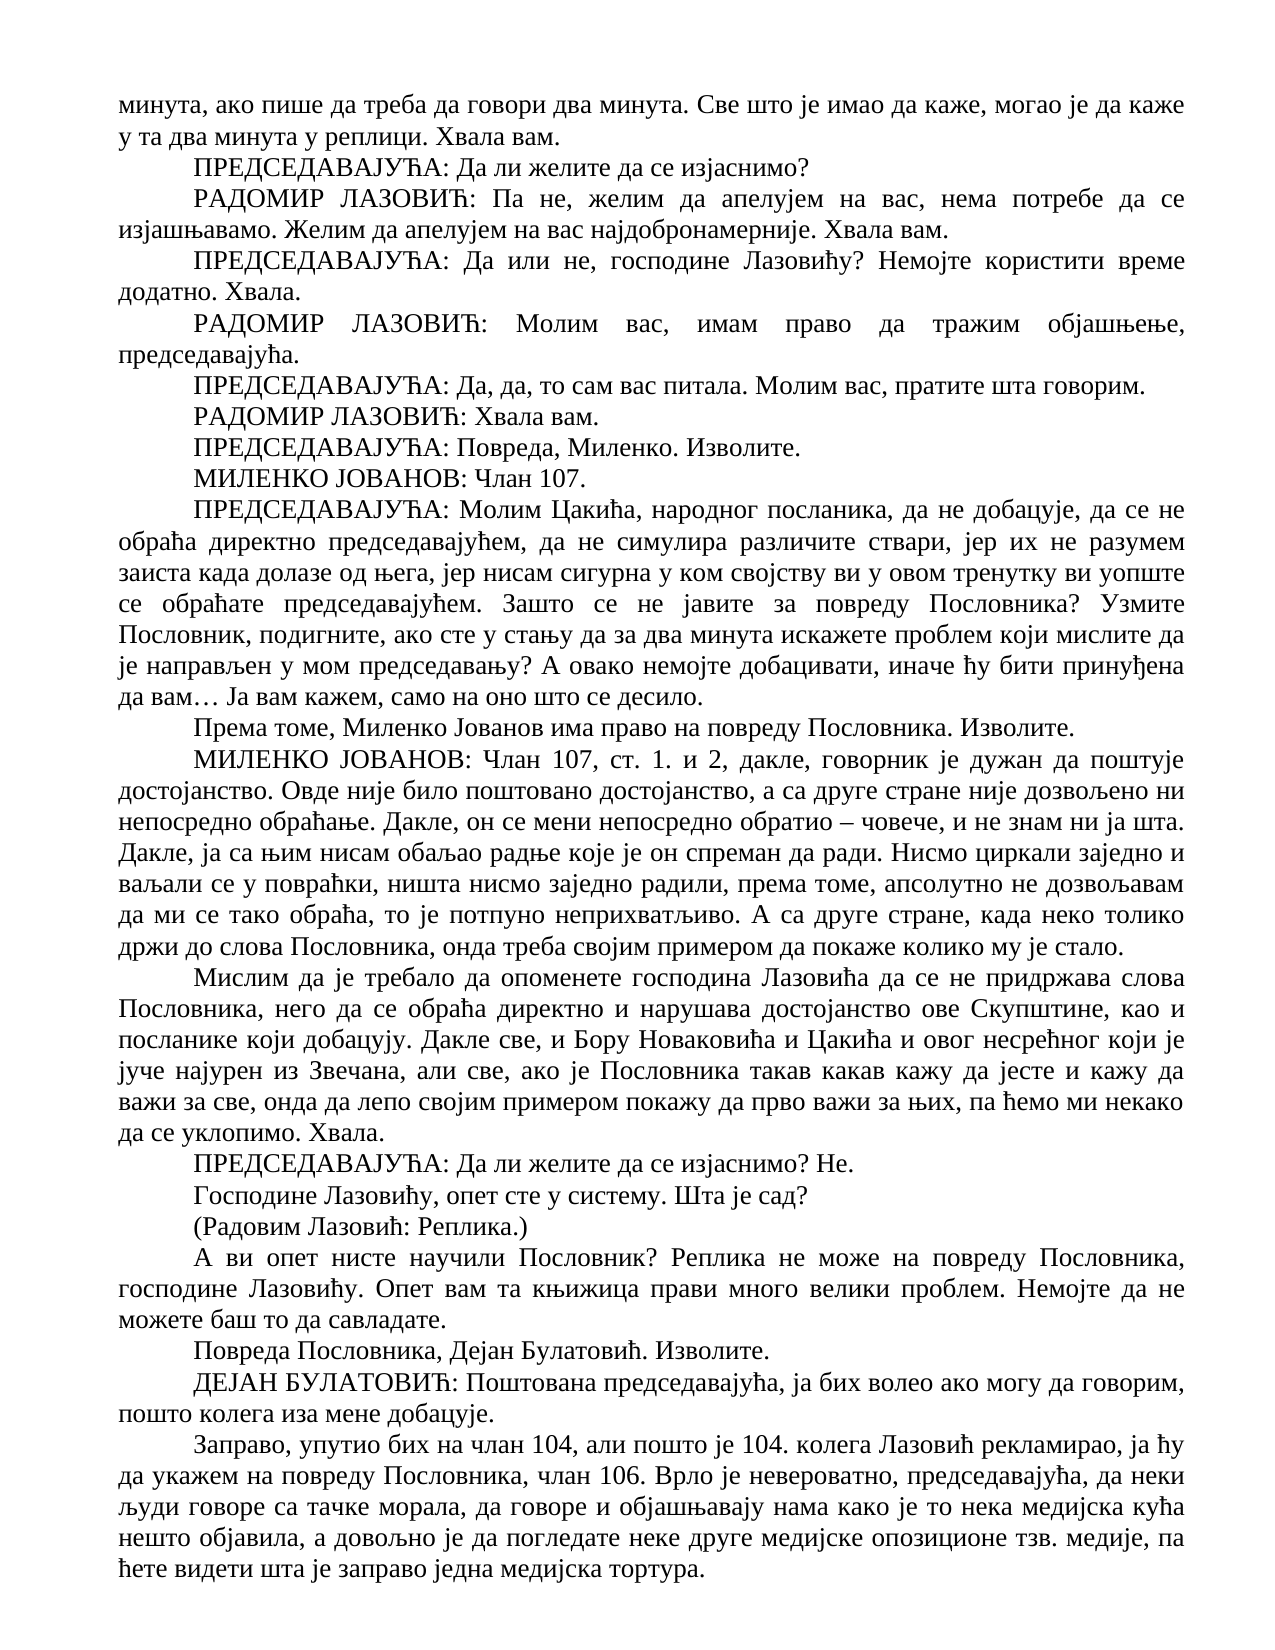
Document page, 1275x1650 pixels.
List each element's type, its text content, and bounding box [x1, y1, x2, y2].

text ПРЕДСЕДАВАЈУЋА: Да ли желите да се изјаснимо? Не. [118, 1148, 1186, 1179]
text Мислим да је требало да опоменете господина Лазовића да се не придржава слова Пословника, него да се обраћа директно и нарушава достојанство ове Скупштине, као и посланике који добацују. Дакле све, и Бору Новаковића и Цакића и овог несрећног који је јуче најурен из Звечана, али све, ако је Пословника такав какав кажу да јесте и кажу да важи за све, онда да лепо својим примером покажу да прво важи за њих, па ћемо ми некако да се уклопимо. Хвала. [118, 961, 1186, 1148]
text ПРЕДСЕДАВАЈУЋА: Да, да, то сам вас питала. Молим вас, пратите шта говорим. [118, 369, 1186, 400]
text ПРЕДСЕДАВАЈУЋА: Повреда, Миленко. Изволите. [118, 431, 1186, 462]
text ПРЕДСЕДАВАЈУЋА: Да или не, господине Лазовићу? Немојте користити време додатно. Хвала. [118, 244, 1186, 307]
text Повреда Пословника, Дејан Булатовић. Изволите. [118, 1334, 1186, 1366]
text РАДОМИР ЛАЗОВИЋ: Хвала вам. [118, 400, 1186, 431]
text Заправо, упутио бих на члан 104, али пошто је 104. колега Лазовић рекламирао, ја ћу да укажем на повреду Пословника, члан 106. Врло је невероватно, председавајућа, да неки људи говоре са тачке морала, да говоре и објашњавају нама како је то нека медијска кућа нешто објавила, а довољно је да погледате неке друге медијске опозиционе тзв. медије, па ћете видети шта је заправо једна медијска тортура. [118, 1428, 1186, 1584]
text А ви опет нисте научили Пословник? Реплика не може на повреду Пословника, господине Лазовићу. Опет вам та књижица прави много велики проблем. Немојте да не можете баш то да савладате. [118, 1241, 1186, 1334]
text ДЕЈАН БУЛАТОВИЋ: Поштована председавајућа, ја бих волео ако могу да говорим, пошто колега иза мене добацује. [118, 1366, 1186, 1428]
text МИЛЕНКО ЈОВАНОВ: Члан 107. [118, 462, 1186, 493]
text Господине Лазовићу, опет сте у систему. Шта је сад? [118, 1179, 1186, 1210]
text РАДОМИР ЛАЗОВИЋ: Па не, желим да апелујем на вас, нема потребе да се изјашњавамо. Желим да апелујем на вас најдобронамерније. Хвала вам. [118, 182, 1186, 244]
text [118, 89, 1186, 151]
text ПРЕДСЕДАВАЈУЋА: Да ли желите да се изјаснимо? [118, 151, 1186, 182]
text Према томе, Миленко Јованов има право на повреду Пословника. Изволите. [118, 712, 1186, 743]
text РАДОМИР ЛАЗОВИЋ: Молим вас, имам право да тражим објашњење, председавајућа. [118, 307, 1186, 369]
text МИЛЕНКО ЈОВАНОВ: Члан 107, ст. 1. и 2, дакле, говорник је дужан да поштује достојанство. Овде није било поштовано достојанство, а са друге стране није дозвољено ни непосредно обраћање. Дакле, он се мени непосредно обратио – човече, и не знам ни ја шта. Дакле, ја са њим нисам обаљао радње које је он спреман да ради. Нисмо циркали заједно и ваљали се у повраћки, ништа нисмо заједно радили, према томе, апсолутно не дозвољавам да ми се тако обраћа, то је потпуно неприхватљиво. А са друге стране, када неко толико држи до слова Пословника, онда треба својим примером да покаже колико му је стало. [118, 743, 1186, 961]
text ПРЕДСЕДАВАЈУЋА: Молим Цакића, народног посланика, да не добацује, да се не обраћа директно председавајућем, да не симулира различите ствари, јер их не разумем заиста када долазе од њега, јер нисам сигурна у ком својству ви у овом тренутку ви уопште се обраћате председавајућем. Зашто се не јавите за повреду Пословника? Узмите Пословник, подигните, ако сте у стању да за два минута искажете проблем који мислите да је направљен у мом председавању? А овако немојте добацивати, иначе ћу бити принуђена да вам… Ја вам кажем, само на оно што се десило. [118, 493, 1186, 712]
text (Радовим Лазовић: Реплика.) [118, 1210, 1186, 1241]
